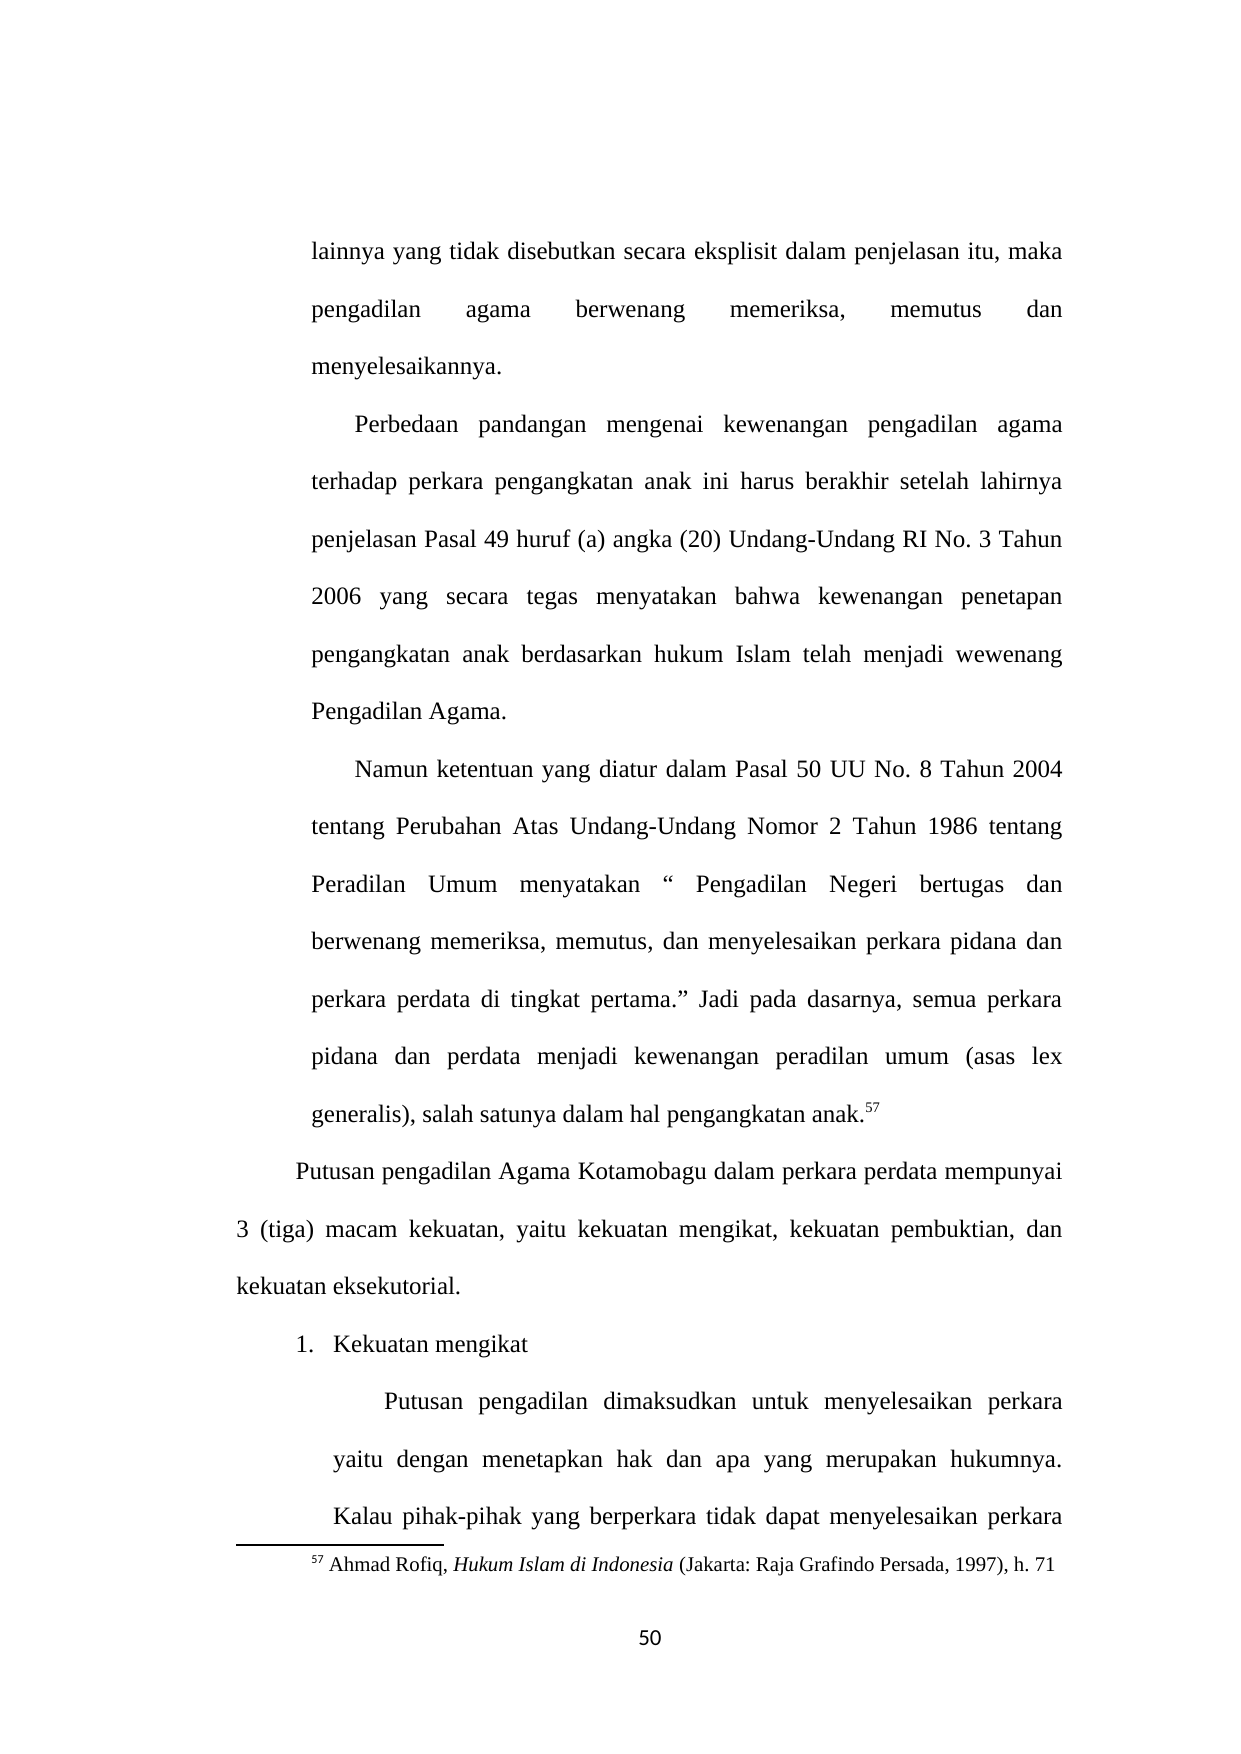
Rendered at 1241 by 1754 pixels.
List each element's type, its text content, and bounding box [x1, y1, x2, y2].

list Perbedaan pandangan mengenai kewenangan pengadilan agama terhadap perkara pengangkatan anak ini harus berakhir setelah lahirnya penjelasan Pasal 49 huruf (a) angka (20) Undang-Undang RI No. 3 Tahun 2006 yang secara tegas menyatakan bahwa kewenangan penetapan pengangkatan anak berdasarkan hukum Islam telah menjadi wewenang Pengadilan Agama. [311, 409, 1063, 725]
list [333, 1386, 1063, 1530]
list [311, 236, 1063, 380]
list Namun ketentuan yang diatur dalam Pasal 50 UU No. 8 Tahun 2004 tentang Perubahan Atas Undang-Undang Nomor 2 Tahun 1986 tentang Peradilan Umum menyatakan “ Pengadilan Negeri bertugas dan berwenang memeriksa, memutus, dan menyelesaikan perkara pidana dan perkara perdata di tingkat pertama.” Jadi pada dasarnya, semua perkara pidana dan perdata menjadi kewenangan peradilan umum (asas lex generalis), salah satunya dalam hal pengangkatan anak. [311, 754, 1063, 1127]
text Putusan pengadilan Agama Kotamobagu dalam perkara perdata mempunyai 3 (tiga) macam kekuatan, yaitu kekuatan mengikat, kekuatan pembuktian, dan kekuatan eksekutorial. [236, 1156, 1063, 1300]
list Kekuatan mengikat [295, 1329, 1063, 1357]
